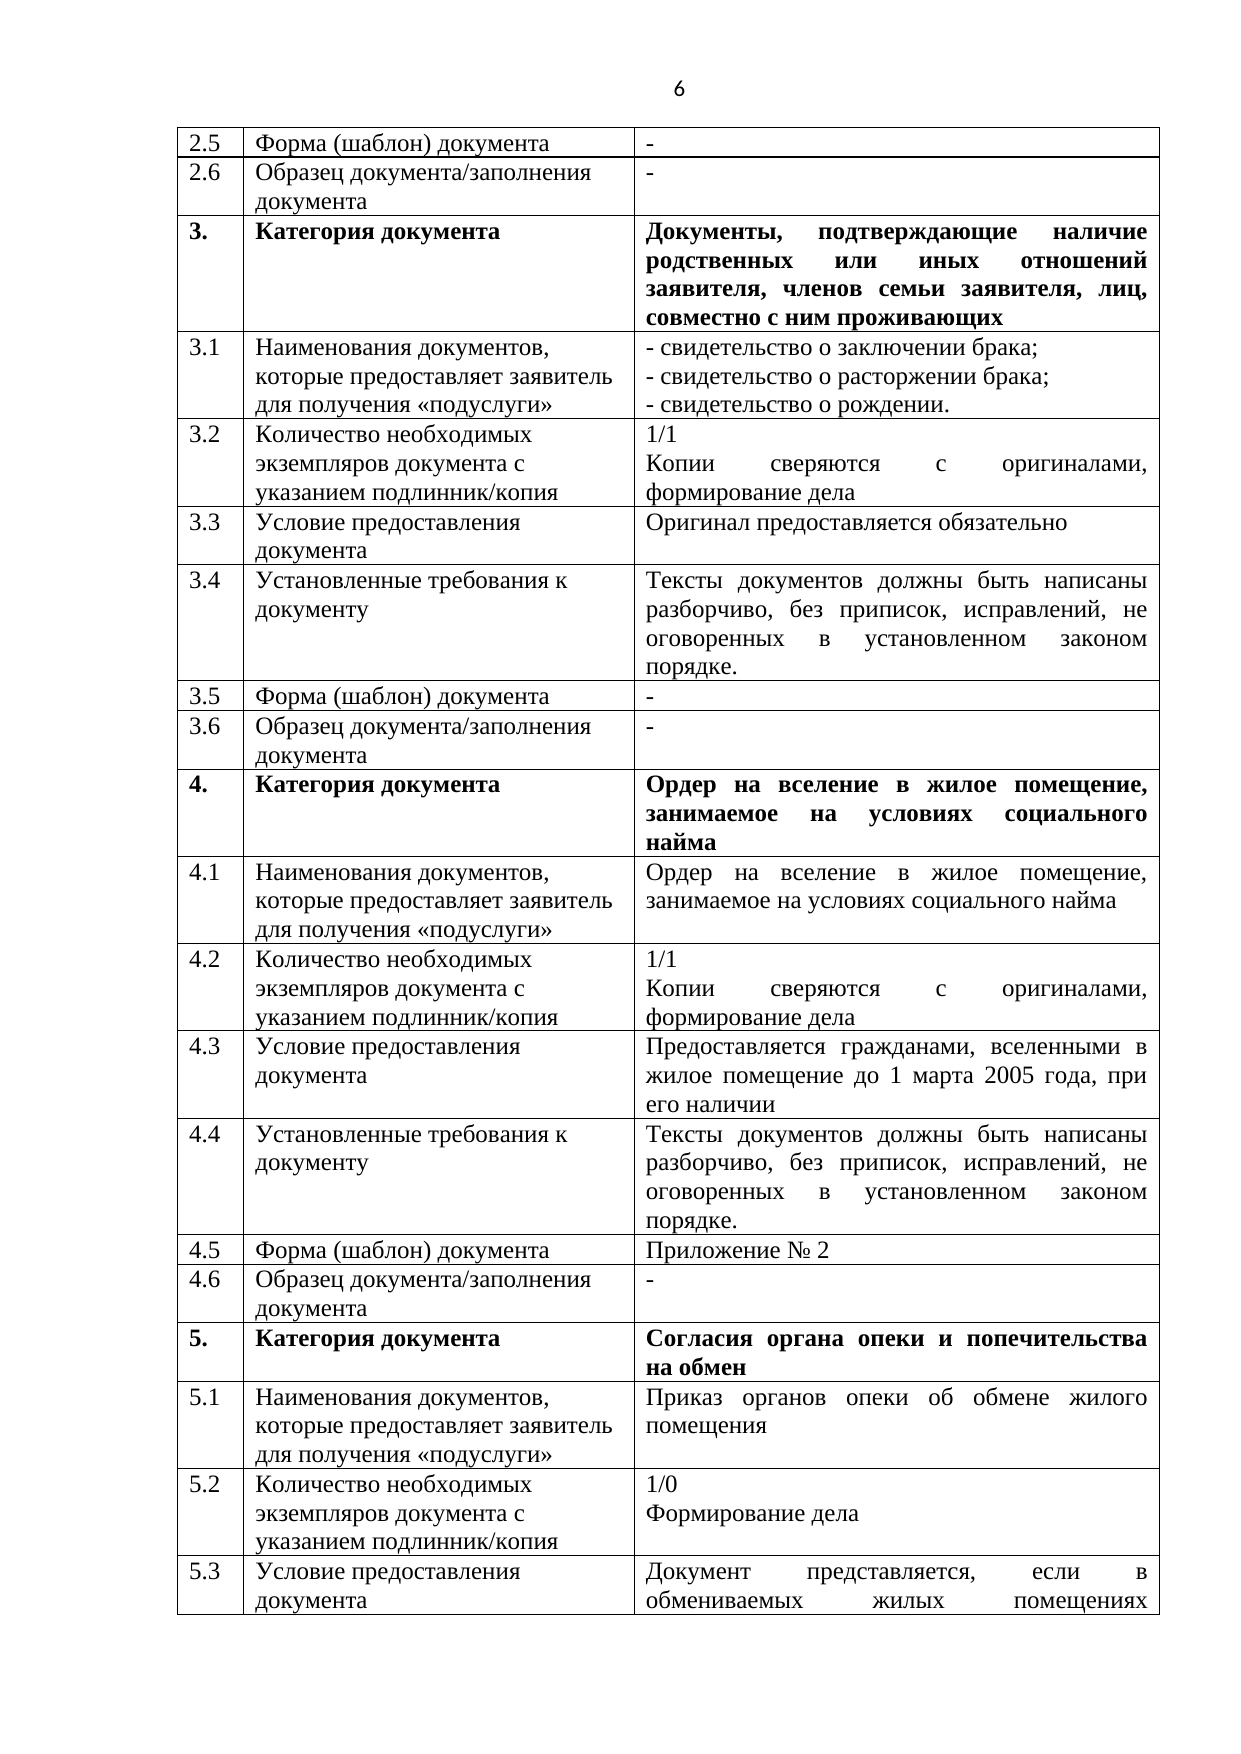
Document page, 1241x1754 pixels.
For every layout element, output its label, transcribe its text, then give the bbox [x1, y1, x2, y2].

table_cell Количество необходимых экземпляров документа с указанием подлинник/копия [244, 944, 634, 1030]
table_cell - [635, 158, 1159, 215]
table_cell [244, 1556, 634, 1614]
table_cell Условие предоставления документа [244, 1031, 634, 1118]
table_cell Образец документа/заполнения документа [244, 711, 634, 768]
table_cell Оригинал предоставляется обязательно [635, 507, 1159, 564]
table_cell Образец документа/заполнения документа [244, 158, 634, 215]
table_cell - [635, 128, 1159, 156]
table_cell 2.6 [178, 158, 243, 215]
table_cell Приложение № 2 [635, 1235, 1159, 1263]
table_cell 3.2 [178, 419, 243, 506]
table_cell 2.5 [178, 128, 243, 156]
table_cell 4.1 [178, 857, 243, 943]
table_cell 4.4 [178, 1119, 243, 1234]
table_cell Тексты документов должны быть написаны разборчиво, без приписок, исправлений, не оговоренных в установленном законом порядке. [635, 565, 1159, 680]
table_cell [635, 1556, 1159, 1614]
table_cell 3.3 [178, 507, 243, 564]
table_cell 5.2 [178, 1469, 243, 1555]
table_cell - свидетельство о заключении брака; - свидетельство о расторжении брака; - свидетельство о рождении. [635, 332, 1159, 418]
table_cell Количество необходимых экземпляров документа с указанием подлинник/копия [244, 1469, 634, 1555]
table_cell Согласия органа опеки и попечительства на обмен [635, 1323, 1159, 1381]
table_cell 4.3 [178, 1031, 243, 1118]
table_cell Документы, подтверждающие наличие родственных или иных отношений заявителя, членов семьи заявителя, лиц, совместно с ним проживающих [635, 216, 1159, 331]
table_cell Форма (шаблон) документа [244, 1235, 634, 1263]
table_cell - [635, 681, 1159, 710]
table_cell Форма (шаблон) документа [244, 681, 634, 710]
table_cell 5.1 [178, 1382, 243, 1468]
table_cell Ордер на вселение в жилое помещение, занимаемое на условиях социального найма [635, 770, 1159, 856]
table_cell Установленные требования к документу [244, 1119, 634, 1234]
table_cell 3.6 [178, 711, 243, 768]
table_cell 1/0 Формирование дела [635, 1469, 1159, 1555]
table_cell Ордер на вселение в жилое помещение, занимаемое на условиях социального найма [635, 857, 1159, 943]
table_cell Категория документа [244, 1323, 634, 1381]
table_cell 1/1 Копии сверяются с оригиналами, формирование дела [635, 419, 1159, 506]
table_cell Форма (шаблон) документа [244, 128, 634, 156]
table_cell Категория документа [244, 770, 634, 856]
table_cell 4.2 [178, 944, 243, 1030]
table_cell Приказ органов опеки об обмене жилого помещения [635, 1382, 1159, 1468]
table_cell Предоставляется гражданами, вселенными в жилое помещение до 1 марта 2005 года, при его наличии [635, 1031, 1159, 1118]
table_cell Тексты документов должны быть написаны разборчиво, без приписок, исправлений, не оговоренных в установленном законом порядке. [635, 1119, 1159, 1234]
table_cell Условие предоставления документа [244, 507, 634, 564]
table_cell 4.6 [178, 1265, 243, 1322]
table_cell 3.5 [178, 681, 243, 710]
table_cell 3.1 [178, 332, 243, 418]
table_cell 4.5 [178, 1235, 243, 1263]
table_cell 1/1 Копии сверяются с оригиналами, формирование дела [635, 944, 1159, 1030]
table_cell 5. [178, 1323, 243, 1381]
table_cell Наименования документов, которые предоставляет заявитель для получения «подуслуги» [244, 1382, 634, 1468]
table_cell - [635, 711, 1159, 768]
table_cell - [635, 1265, 1159, 1322]
table_cell Категория документа [244, 216, 634, 331]
table_cell Образец документа/заполнения документа [244, 1265, 634, 1322]
table_cell 3. [178, 216, 243, 331]
table_cell Наименования документов, которые предоставляет заявитель для получения «подуслуги» [244, 857, 634, 943]
table_cell 4. [178, 770, 243, 856]
table_cell Наименования документов, которые предоставляет заявитель для получения «подуслуги» [244, 332, 634, 418]
table_cell 5.3 [178, 1556, 243, 1614]
table_cell 3.4 [178, 565, 243, 680]
table_cell Количество необходимых экземпляров документа с указанием подлинник/копия [244, 419, 634, 506]
table_cell Установленные требования к документу [244, 565, 634, 680]
